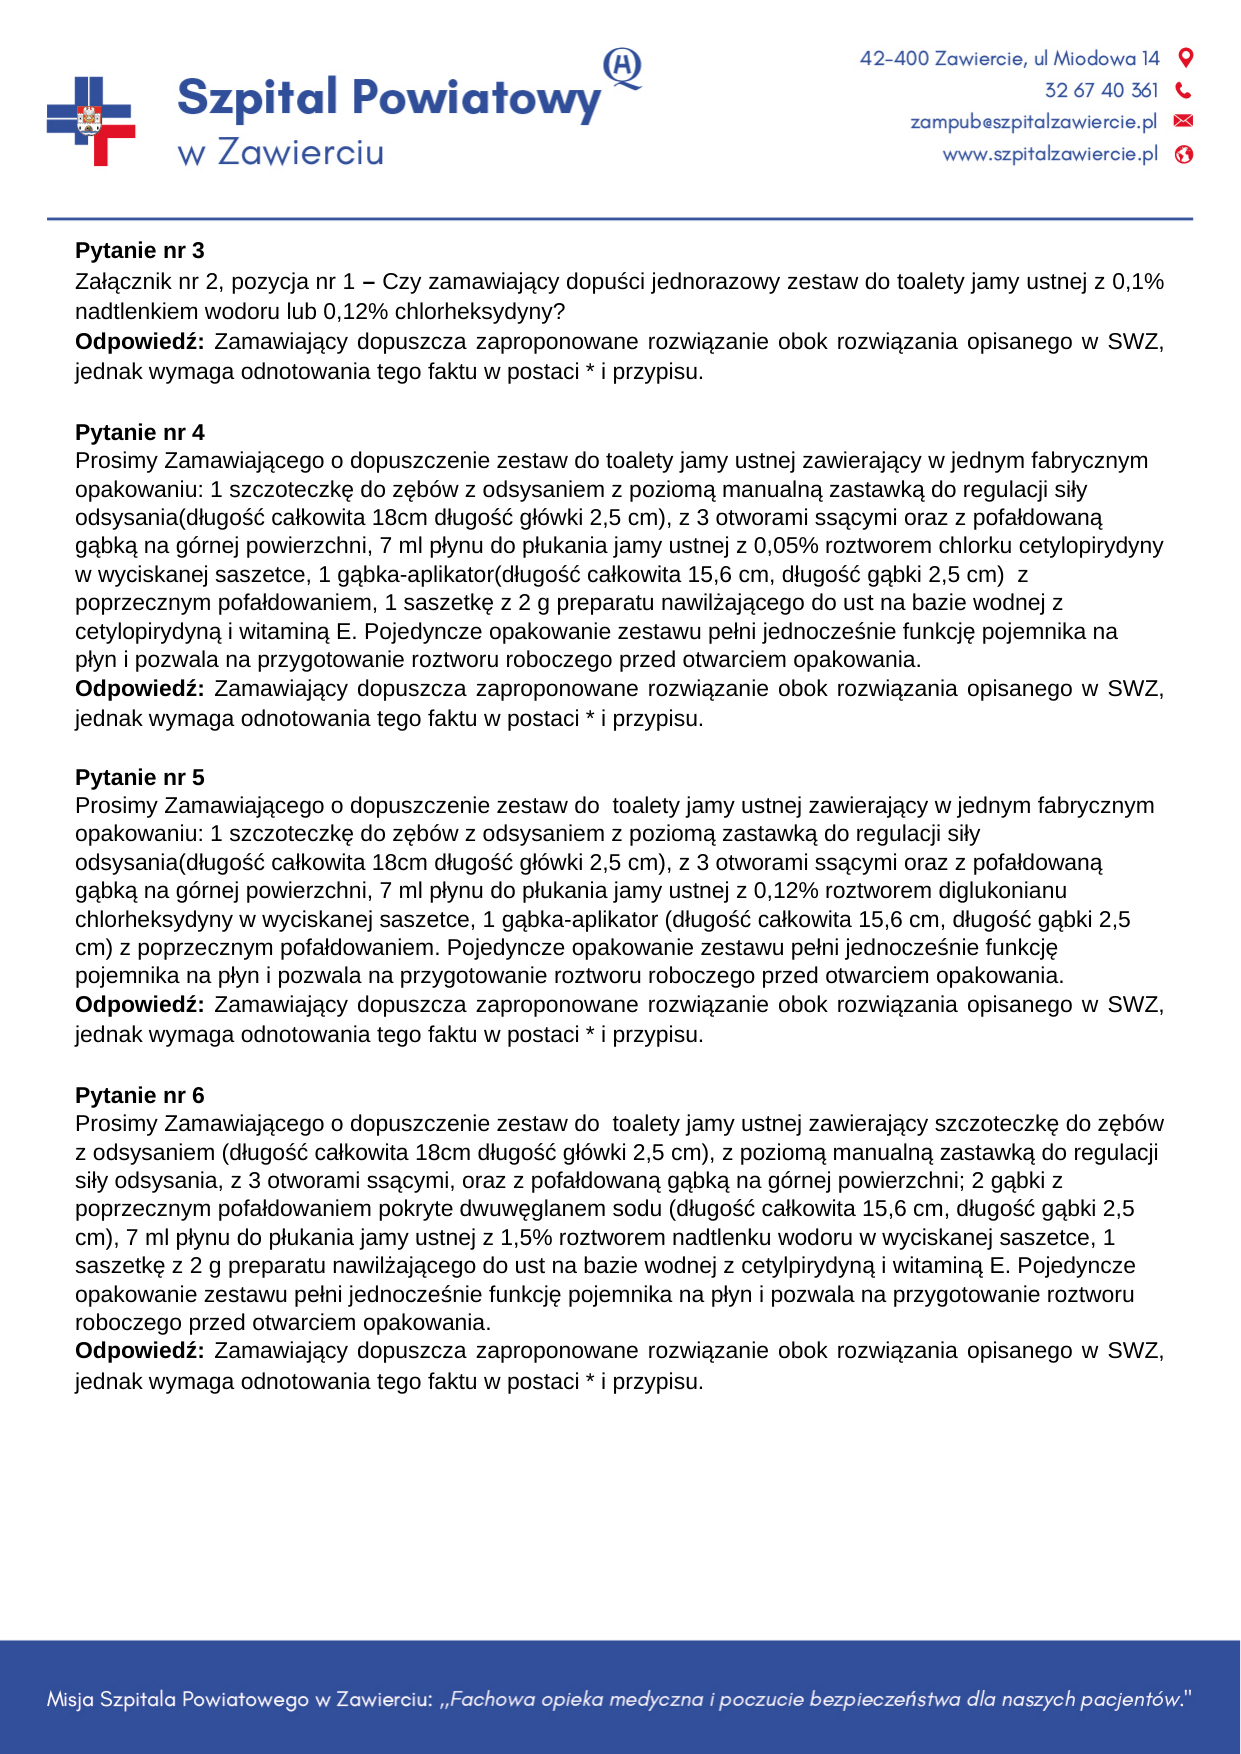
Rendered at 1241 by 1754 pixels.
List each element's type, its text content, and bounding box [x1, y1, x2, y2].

text Prosimy Zamawiającego o dopuszczenie zestaw do toalety jamy ustnej zawierający w jednym fabrycznym opakowaniu: 1 szczoteczkę do zębów z odsysaniem z poziomą manualną zastawką do regulacji siły odsysania(długość całkowita 18cm długość główki 2,5 cm), z 3 otworami ssącymi oraz z pofałdowaną gąbką na górnej powierzchni, 7 ml płynu do płukania jamy ustnej z 0,05% roztworem chlorku cetylopirydyny w wyciskanej saszetce, 1 gąbka-aplikator(długość całkowita 15,6 cm, długość gąbki 2,5 cm) z poprzecznym pofałdowaniem, 1 saszetkę z 2 g preparatu nawilżającego do ust na bazie wodnej z cetylopirydyną i witaminą E. Pojedyncze opakowanie zestawu pełni jednocześnie funkcję pojemnika na płyn i pozwala na przygotowanie roztworu roboczego przed otwarciem opakowania. [75, 447, 1165, 672]
text Załącznik nr 2, pozycja nr 1 – Czy zamawiający dopuści jednorazowy zestaw do toalety jamy ustnej z 0,1% nadtlenkiem wodoru lub 0,12% chlorheksydyny? [75, 268, 1165, 324]
text Prosimy Zamawiającego o dopuszczenie zestaw do toalety jamy ustnej zawierający w jednym fabrycznym opakowaniu: 1 szczoteczkę do zębów z odsysaniem z poziomą zastawką do regulacji siły odsysania(długość całkowita 18cm długość główki 2,5 cm), z 3 otworami ssącymi oraz z pofałdowaną gąbką na górnej powierzchni, 7 ml płynu do płukania jamy ustnej z 0,12% roztworem diglukonianu chlorheksydyny w wyciskanej saszetce, 1 gąbka-aplikator (długość całkowita 15,6 cm, długość gąbki 2,5 cm) z poprzecznym pofałdowaniem. Pojedyncze opakowanie zestawu pełni jednocześnie funkcję pojemnika na płyn i pozwala na przygotowanie roztworu roboczego przed otwarciem opakowania. [75, 792, 1165, 989]
text Pytanie nr 6 [75, 1082, 1165, 1108]
text Pytanie nr 5 [75, 763, 1165, 790]
text Pytanie nr 3 [75, 237, 1165, 264]
text Odpowiedź: Zamawiający dopuszcza zaproponowane rozwiązanie obok rozwiązania opisanego w SWZ, jednak wymaga odnotowania tego faktu w postaci * i przypisu. [75, 1337, 1165, 1394]
picture [0, 0, 1241, 1754]
text Odpowiedź: Zamawiający dopuszcza zaproponowane rozwiązanie obok rozwiązania opisanego w SWZ, jednak wymaga odnotowania tego faktu w postaci * i przypisu. [75, 991, 1165, 1047]
text Odpowiedź: Zamawiający dopuszcza zaproponowane rozwiązanie obok rozwiązania opisanego w SWZ, jednak wymaga odnotowania tego faktu w postaci * i przypisu. [75, 674, 1165, 731]
text Prosimy Zamawiającego o dopuszczenie zestaw do toalety jamy ustnej zawierający szczoteczkę do zębów z odsysaniem (długość całkowita 18cm długość główki 2,5 cm), z poziomą manualną zastawką do regulacji siły odsysania, z 3 otworami ssącymi, oraz z pofałdowaną gąbką na górnej powierzchni; 2 gąbki z poprzecznym pofałdowaniem pokryte dwuwęglanem sodu (długość całkowita 15,6 cm, długość gąbki 2,5 cm), 7 ml płynu do płukania jamy ustnej z 1,5% roztworem nadtlenku wodoru w wyciskanej saszetce, 1 saszetkę z 2 g preparatu nawilżającego do ust na bazie wodnej z cetylpirydyną i witaminą E. Pojedyncze opakowanie zestawu pełni jednocześnie funkcję pojemnika na płyn i pozwala na przygotowanie roztworu roboczego przed otwarciem opakowania. [75, 1110, 1165, 1335]
text Pytanie nr 4 [75, 419, 1165, 445]
text Odpowiedź: Zamawiający dopuszcza zaproponowane rozwiązanie obok rozwiązania opisanego w SWZ, jednak wymaga odnotowania tego faktu w postaci * i przypisu. [75, 328, 1165, 384]
